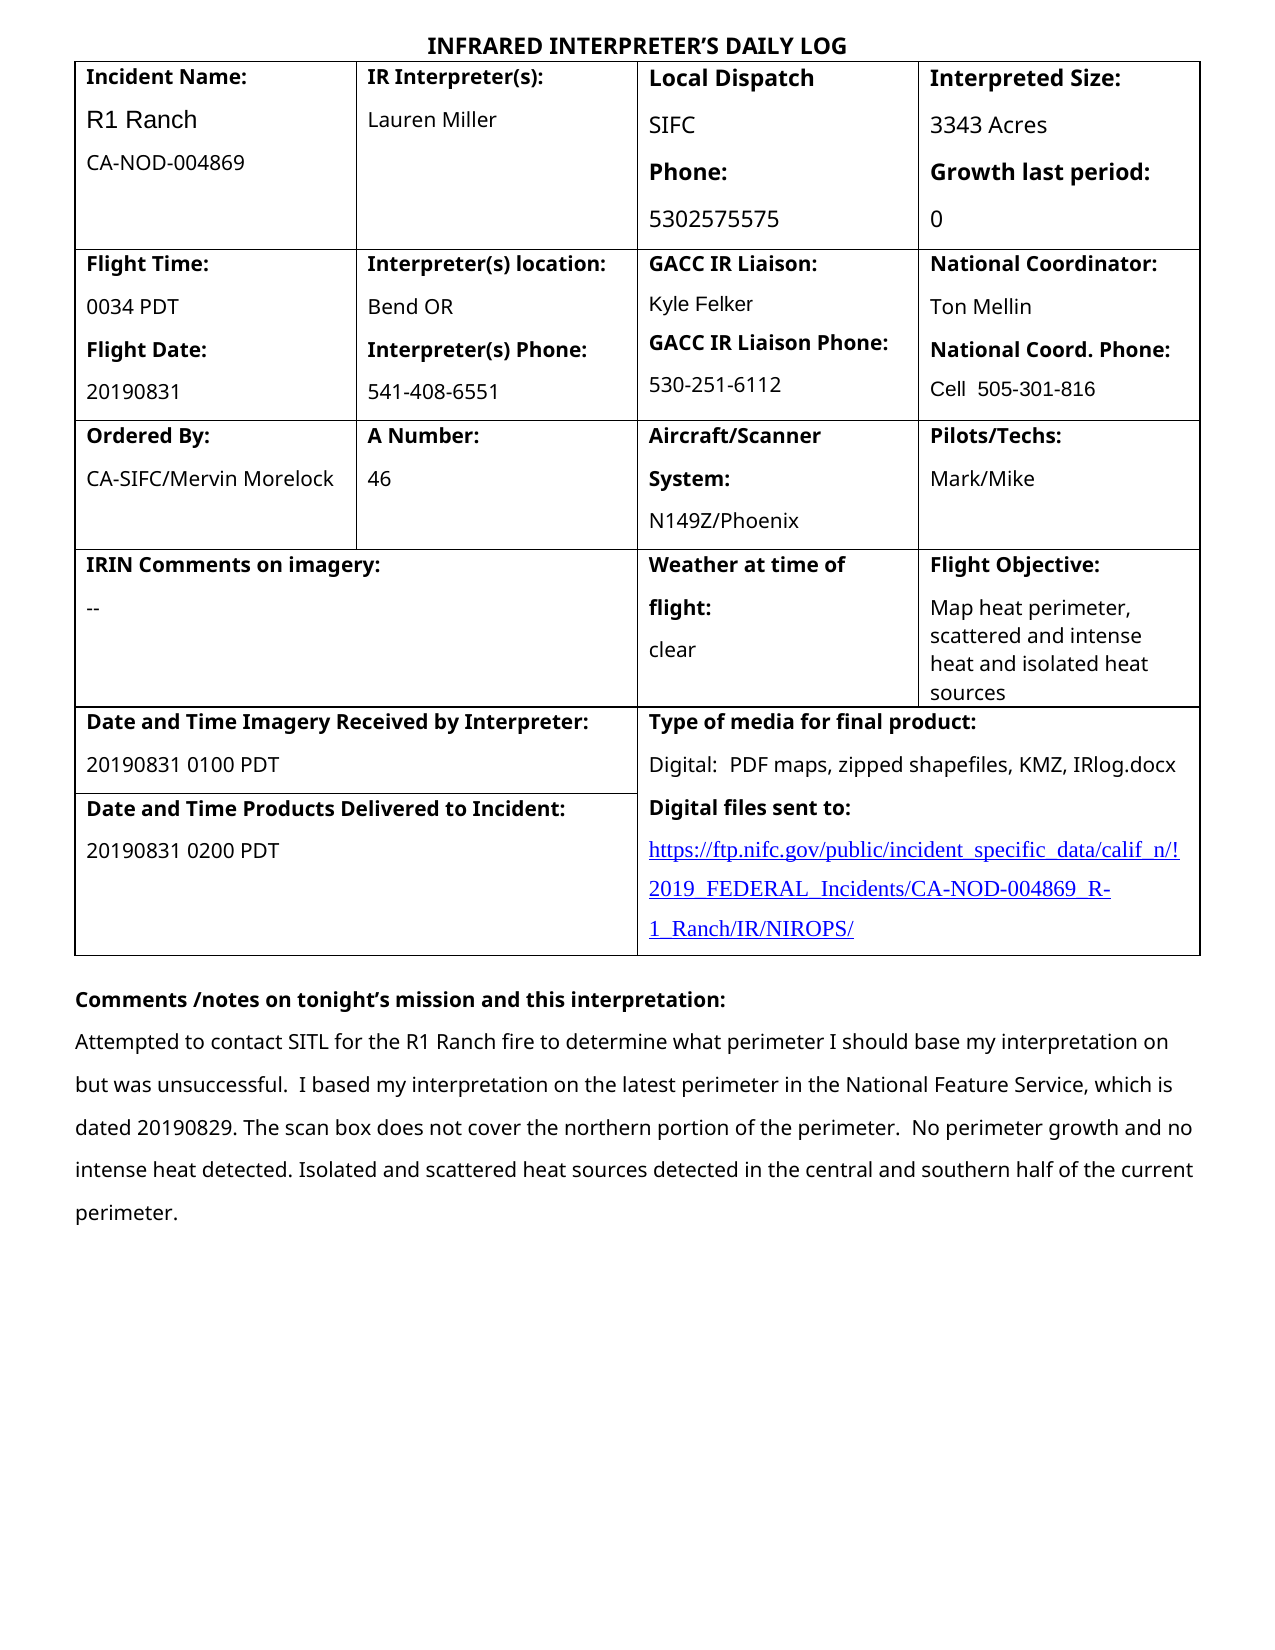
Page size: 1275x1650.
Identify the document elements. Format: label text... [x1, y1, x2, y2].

table_cell Flight Time: 0034 PDT Flight Date: 20190831 [76, 250, 356, 420]
table_cell Weather at time of flight: clear [638, 550, 918, 706]
table_cell Ordered By: CA-SIFC/Mervin Morelock [76, 421, 356, 549]
text Comments /notes on tonight’s mission and this interpretation: [75, 985, 1200, 1013]
text Attempted to contact SITL for the R1 Ranch fire to determine what perimeter I should base my interpretation on but was unsuccessful. I based my interpretation on the latest perimeter in the National Feature Service, which is dated 20190829. The scan box does not cover the northern portion of the perimeter. No perimeter growth and no intense heat detected. Isolated and scattered heat sources detected in the central and southern half of the current perimeter. [75, 1027, 1200, 1226]
table_cell Type of media for final product: Digital: PDF maps, zipped shapefiles, KMZ, IRlog.docx Digital files sent to: https://ftp.nifc.gov/public/incident_specific_data/calif_n/!2019_FEDERAL_Incidents/CA-NOD-004869_R-1_Ranch/IR/NIROPS/ [638, 708, 1199, 955]
table_cell Flight Objective: Map heat perimeter, scattered and intense heat and isolated heat sources [919, 550, 1199, 706]
table_cell IRIN Comments on imagery: -- [76, 550, 637, 706]
table_cell National Coordinator: Ton Mellin National Coord. Phone: Cell 505-301-816 [919, 250, 1199, 420]
table_cell Date and Time Products Delivered to Incident: 20190831 0200 PDT [76, 794, 637, 955]
table_cell Interpreter(s) location: Bend OR Interpreter(s) Phone: 541-408-6551 [357, 250, 637, 420]
table_cell A Number: 46 [357, 421, 637, 549]
table_header Interpreted Size: 3343 Acres Growth last period: 0 [919, 62, 1199, 248]
table_cell Aircraft/Scanner System: N149Z/Phoenix [638, 421, 918, 549]
table_cell GACC IR Liaison: Kyle Felker GACC IR Liaison Phone: 530-251-6112 [638, 250, 918, 420]
table_cell Pilots/Techs: Mark/Mike [919, 421, 1199, 549]
table_header Local Dispatch SIFC Phone: 5302575575 [638, 62, 918, 248]
table_header IR Interpreter(s): Lauren Miller [357, 62, 637, 248]
table_header Incident Name: R1 Ranch CA-NOD-004869 [76, 62, 356, 248]
table_cell Date and Time Imagery Received by Interpreter: 20190831 0100 PDT [76, 708, 637, 793]
